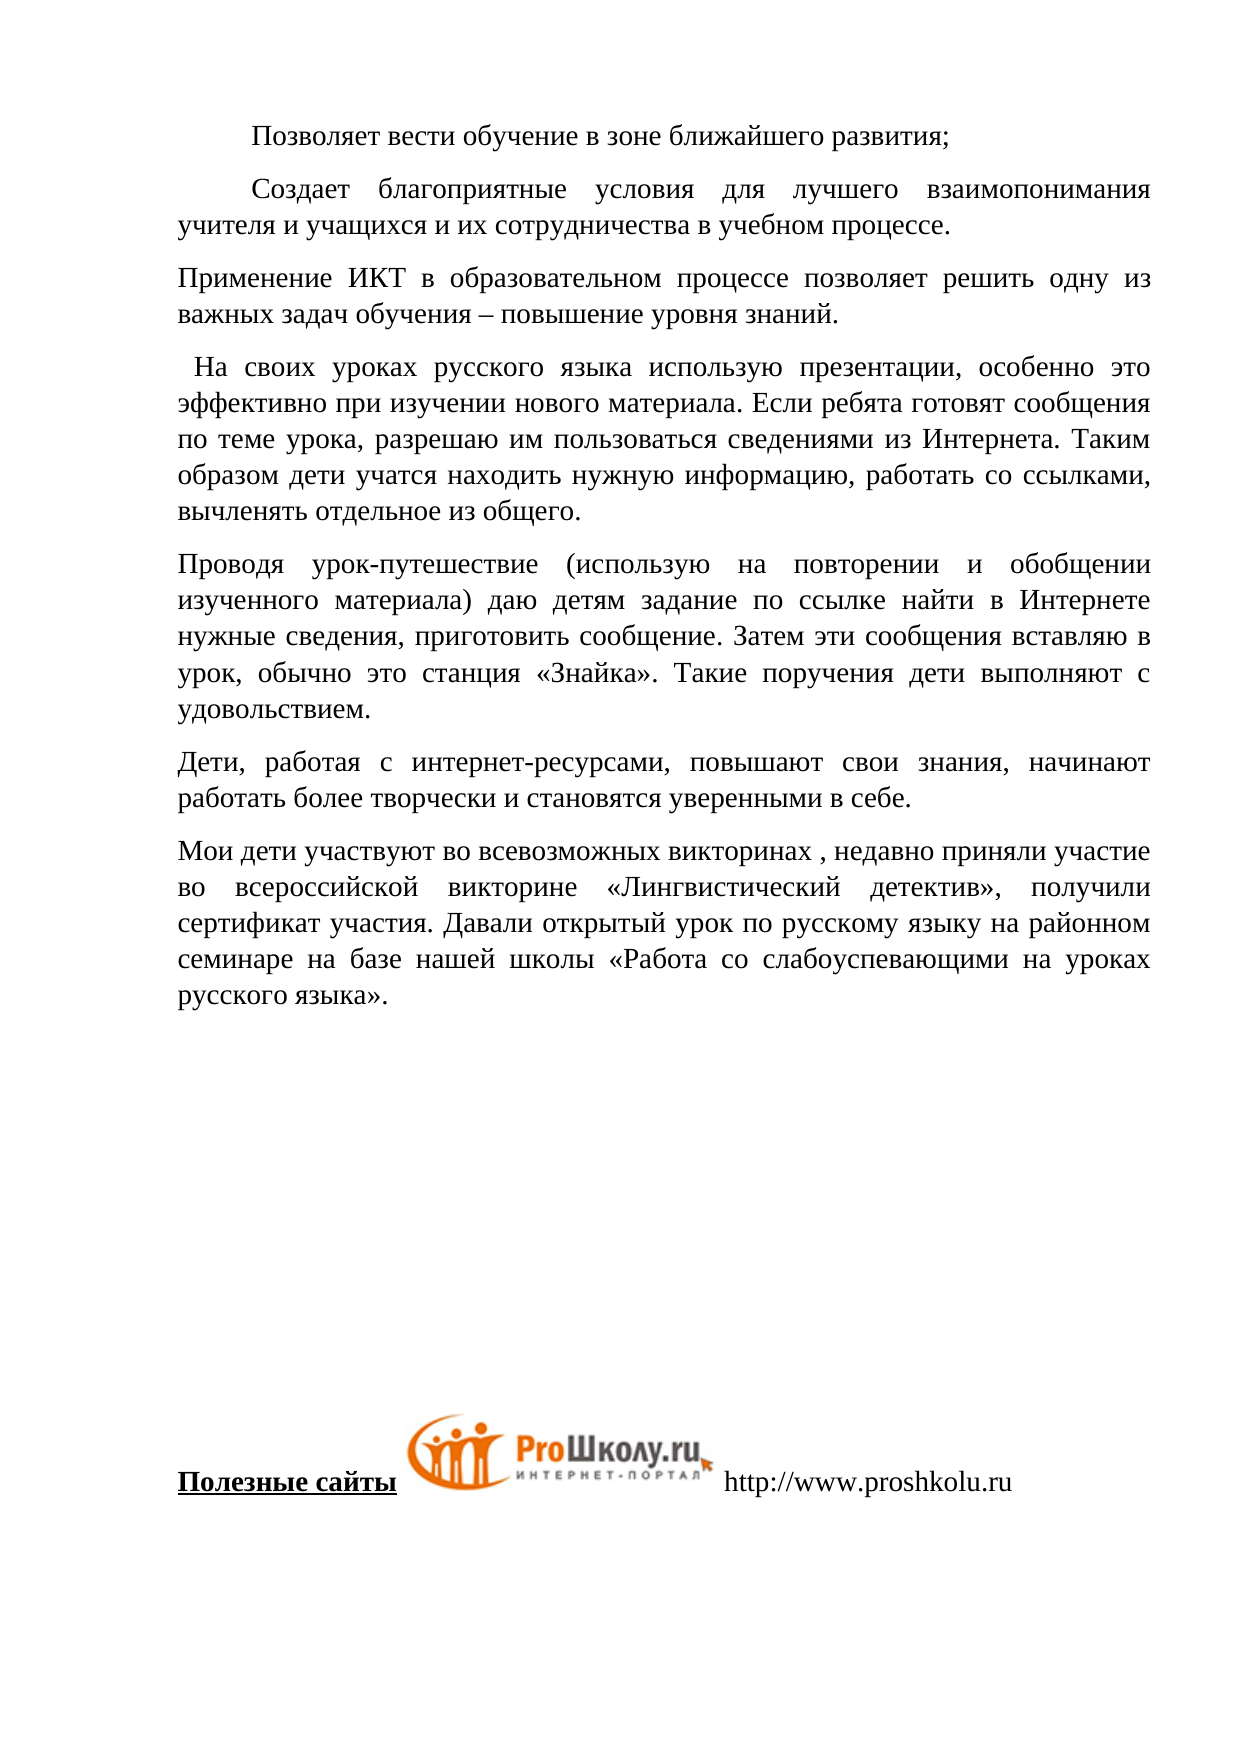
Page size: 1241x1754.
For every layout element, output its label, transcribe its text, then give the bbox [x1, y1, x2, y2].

text  Позволяет вести обучение в зоне ближайшего развития; [177, 118, 1152, 152]
picture [404, 1413, 717, 1492]
text Дети, работая с интернет-ресурсами, повышают свои знания, начинают работать более творчески и становятся уверенными в себе. [177, 744, 1152, 813]
text Применение ИКТ в образовательном процессе позволяет решить одну из важных задач обучения – повышение уровня знаний. [177, 260, 1152, 329]
text На своих уроках русского языка использую презентации, особенно это эффективно при изучении нового материала. Если ребята готовят сообщения по теме урока, разрешаю им пользоваться сведениями из Интернета. Таким образом дети учатся находить нужную информацию, работать со ссылками, вычленять отдельное из общего. [177, 349, 1152, 527]
text Проводя урок-путешествие (использую на повторении и обобщении изученного материала) даю детям задание по ссылке найти в Интернете нужные сведения, приготовить сообщение. Затем эти сообщения вставляю в урок, обычно это станция «Знайка». Такие поручения дети выполняют с удовольствием. [177, 546, 1152, 724]
text  Создает благоприятные условия для лучшего взаимопонимания учителя и учащихся и их сотрудничества в учебном процессе. [177, 171, 1152, 241]
text Мои дети участвуют во всевозможных викторинах , недавно приняли участие во всероссийской викторине «Лингвистический детектив», получили сертификат участия. Давали открытый урок по русскому языку на районном семинаре на базе нашей школы «Работа со слабоуспевающими на уроках русского языка». [177, 833, 1152, 1011]
